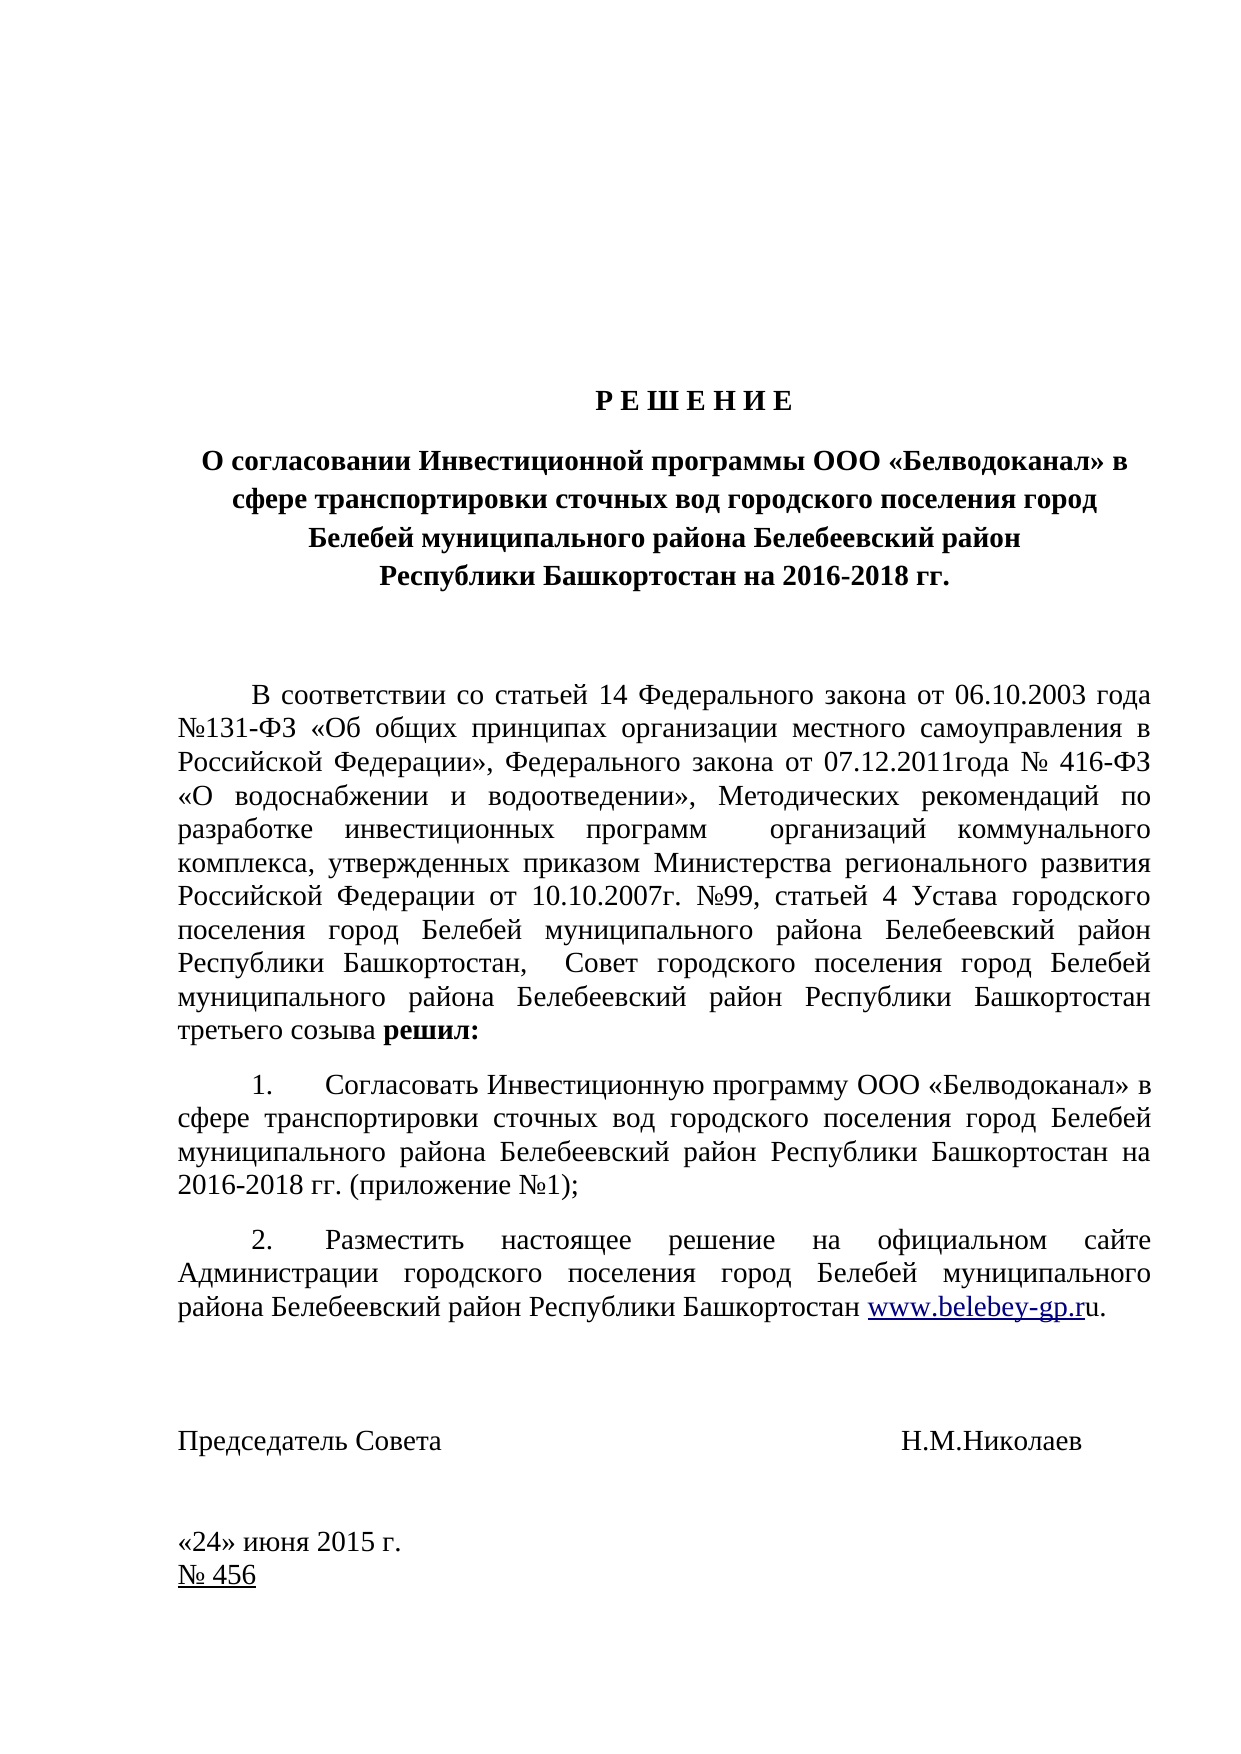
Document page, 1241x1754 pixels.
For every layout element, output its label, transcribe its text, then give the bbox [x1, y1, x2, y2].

text О согласовании Инвестиционной программы ООО «Белводоканал» в сфере транспортировки сточных вод городского поселения город Белебей муниципального района Белебеевский район Республики Башкортостан на 2016-2018 гг. [177, 443, 1152, 592]
list Согласовать Инвестиционную программу ООО «Белводоканал» в сфере транспортировки сточных вод городского поселения город Белебей муниципального района Белебеевский район Республики Башкортостан на 2016-2018 гг. (приложение №1); [177, 1067, 1152, 1201]
text Р Е Ш Е Н И Е [177, 383, 1152, 417]
list Разместить настоящее решение на официальном сайте Администрации городского поселения город Белебей муниципального района Белебеевский район Республики Башкортостан www.belebey-gp.ru. [177, 1222, 1152, 1322]
text «24» июня 2015 г. [177, 1524, 1152, 1557]
text Председатель Совета Н.М.Николаев [177, 1423, 1152, 1457]
text В соответствии со статьей 14 Федерального закона от 06.10.2003 года №131-ФЗ «Об общих принципах организации местного самоуправления в Российской Федерации», Федерального закона от 07.12.2011года № 416-ФЗ «О водоснабжении и водоотведении», Методических рекомендаций по разработке инвестиционных программ организаций коммунального комплекса, утвержденных приказом Министерства регионального развития Российской Федерации от 10.10.2007г. №99, статьей 4 Устава городского поселения город Белебей муниципального района Белебеевский район Республики Башкортостан, Совет городского поселения город Белебей муниципального района Белебеевский район Республики Башкортостан третьего созыва решил: [177, 677, 1152, 1046]
text № 456 [177, 1557, 1152, 1591]
